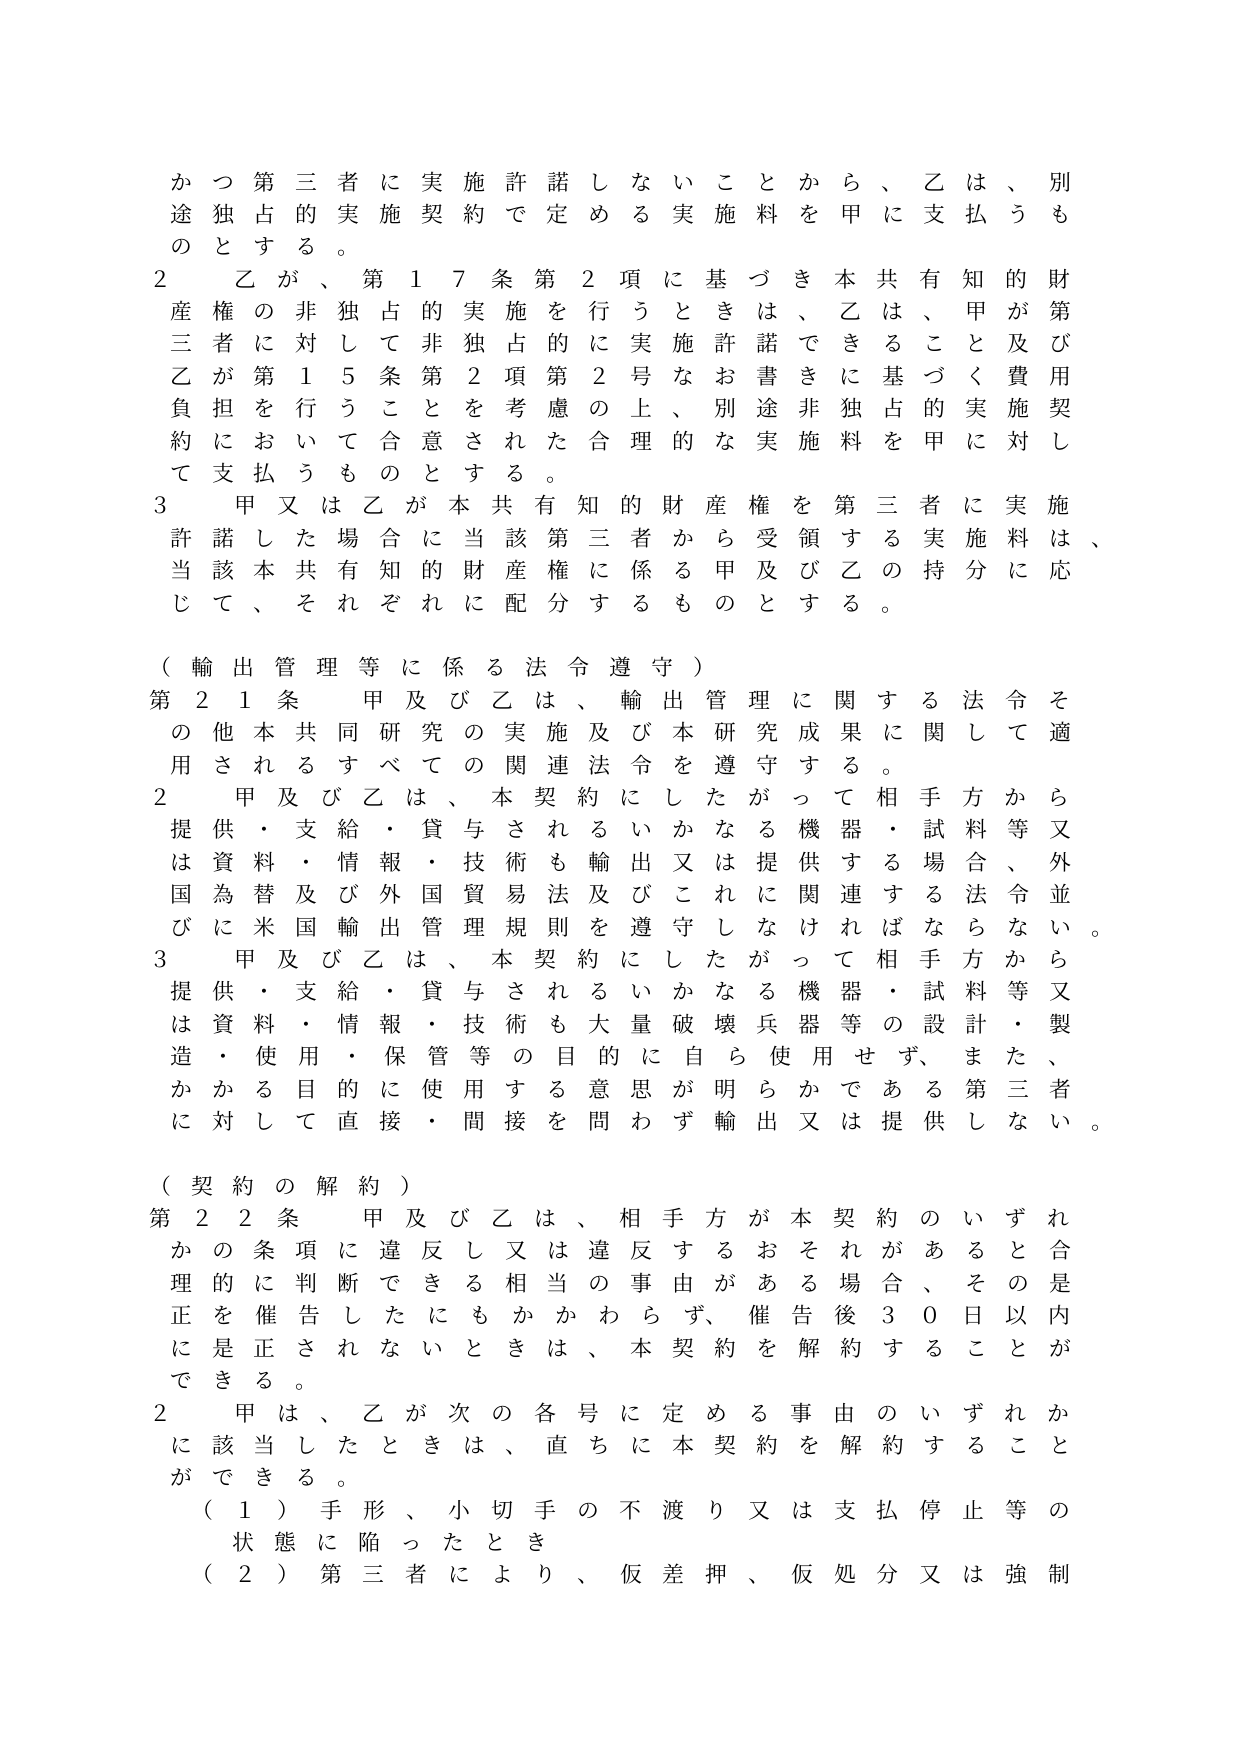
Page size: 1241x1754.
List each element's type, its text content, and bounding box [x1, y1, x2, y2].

text ２ 甲及び乙は、本契約にしたがって相手方から提供・支給・貸与されるいかなる機器・試料等又は資料・情報・技術も輸出又は提供する場合、外国為替及び外国貿易法及びこれに関連する法令並びに米国輸出管理規則を遵守しなければならない。 [149, 780, 1091, 942]
text ２ 乙が、第１７条第２項に基づき本共有知的財産権の非独占的実施を行うときは、乙は、甲が第三者に対して非独占的に実施許諾できること及び乙が第１５条第２項第２号なお書きに基づく費用負担を行うことを考慮の上、別途非独占的実施契約において合意された合理的な実施料を甲に対して支払うものとする。 [149, 261, 1091, 488]
text 第２２条 甲及び乙は、相手方が本契約のいずれかの条項に違反し又は違反するおそれがあると合理的に判断できる相当の事由がある場合、その是正を催告したにもかかわらず、催告後３０日以内に是正されないときは、本契約を解約することができる。 [149, 1201, 1091, 1395]
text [149, 1557, 1091, 1590]
text ２ 甲は、乙が次の各号に定める事由のいずれかに該当したときは、直ちに本契約を解約することができる。 [149, 1395, 1091, 1492]
text ３ 甲及び乙は、本契約にしたがって相手方から提供・支給・貸与されるいかなる機器・試料等又は資料・情報・技術も大量破壊兵器等の設計・製造・使用・保管等の目的に自ら使用せず、また、かかる目的に使用する意思が明らかである第三者に対して直接・間接を問わず輸出又は提供しない。 [149, 942, 1091, 1136]
text ３ 甲又は乙が本共有知的財産権を第三者に実施許諾した場合に当該第三者から受領する実施料は、当該本共有知的財産権に係る甲及び乙の持分に応じて、それぞれに配分するものとする。 [149, 488, 1091, 618]
text （契約の解約） [149, 1168, 1091, 1201]
text 第２１条 甲及び乙は、輸出管理に関する法令その他本共同研究の実施及び本研究成果に関して適用されるすべての関連法令を遵守する。 [149, 683, 1091, 780]
text （輸出管理等に係る法令遵守） [149, 650, 1091, 683]
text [149, 164, 1091, 261]
text （１）手形、小切手の不渡り又は支払停止等の状態に陥ったとき [149, 1492, 1091, 1557]
